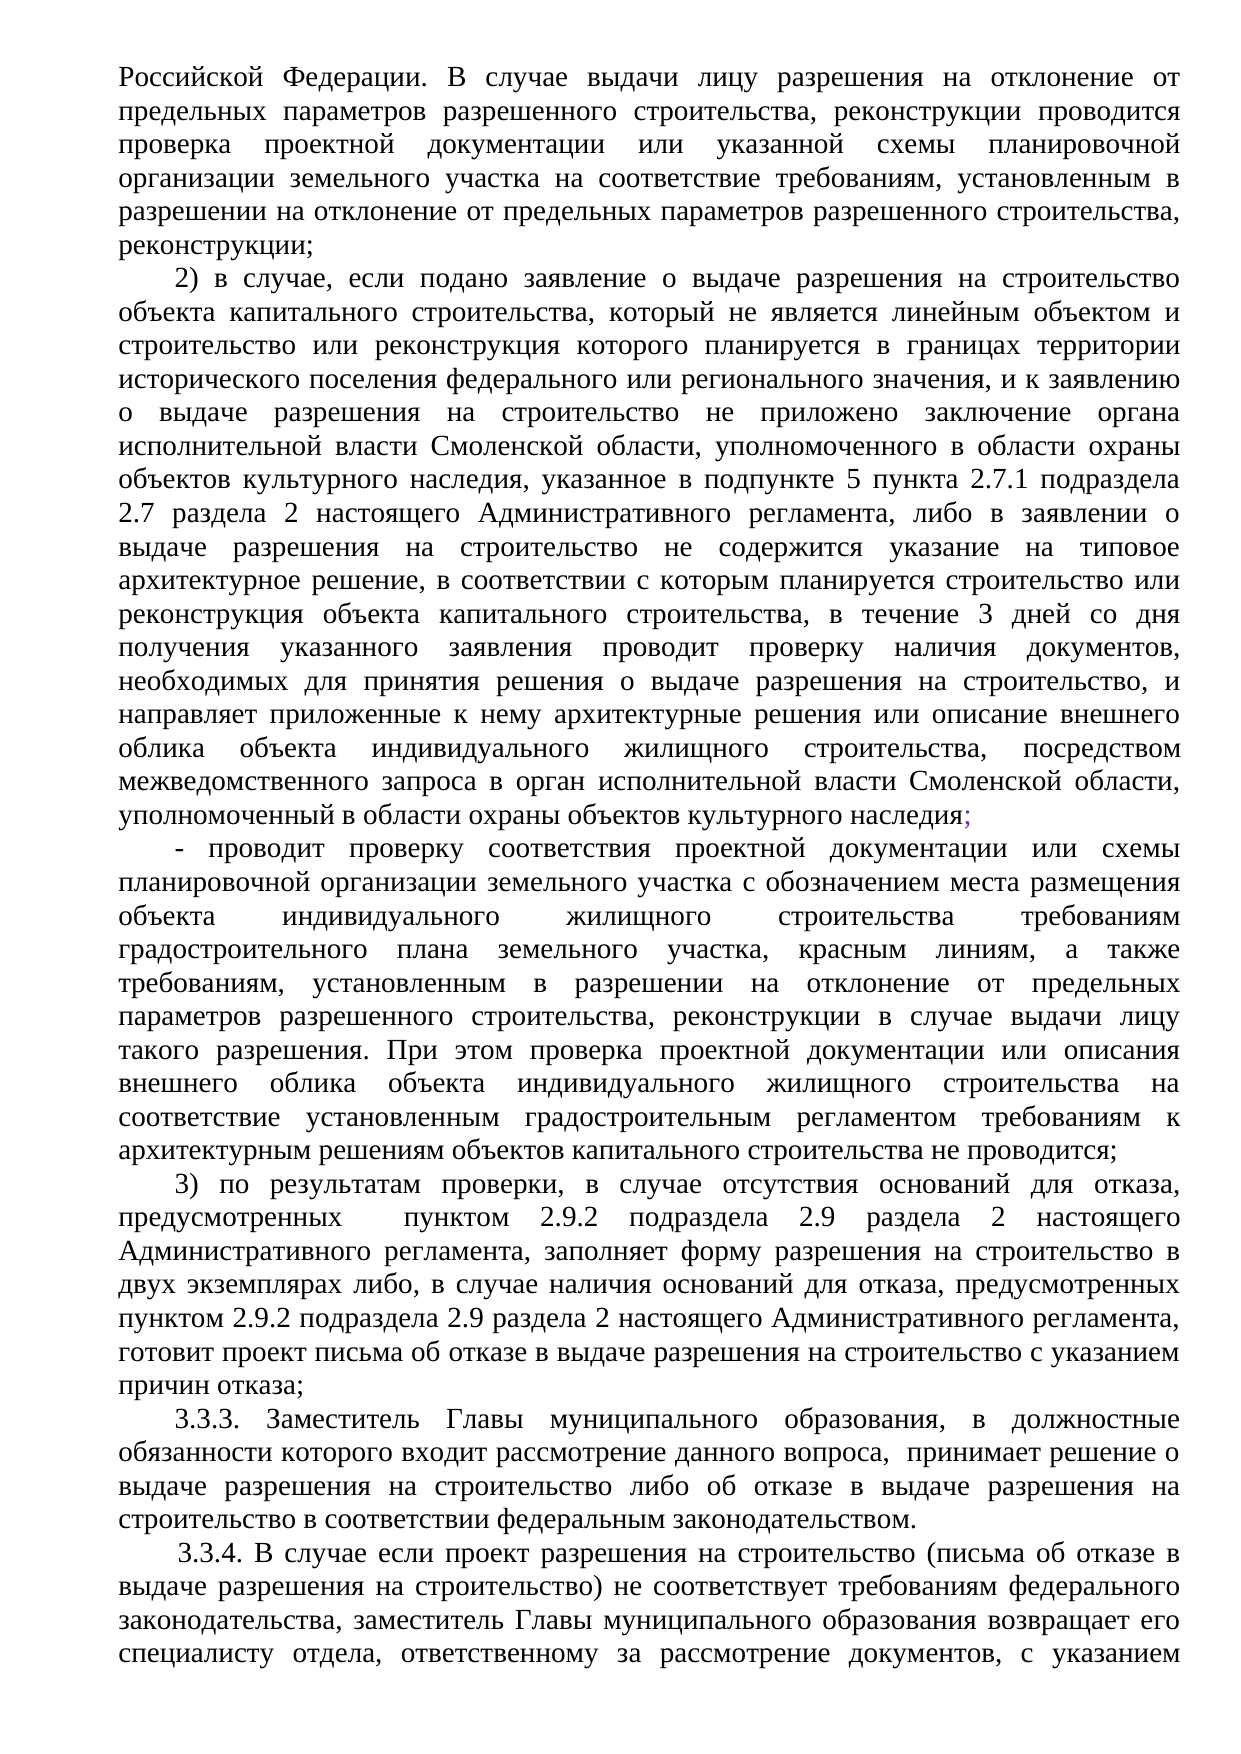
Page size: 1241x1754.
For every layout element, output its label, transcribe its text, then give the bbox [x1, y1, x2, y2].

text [118, 59, 1181, 260]
text - проводит проверку соответствия проектной документации или схемы планировочной организации земельного участка с обозначением места размещения объекта индивидуального жилищного строительства требованиям градостроительного плана земельного участка, красным линиям, а также требованиям, установленным в разрешении на отклонение от предельных параметров разрешенного строительства, реконструкции в случае выдачи лицу такого разрешения. При этом проверка проектной документации или описания внешнего облика объекта индивидуального жилищного строительства на соответствие установленным градостроительным регламентом требованиям к архитектурным решениям объектов капитального строительства не проводится; [118, 831, 1181, 1166]
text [118, 1535, 1181, 1669]
text 2) в случае, если подано заявление о выдаче разрешения на строительство объекта капитального строительства, который не является линейным объектом и строительство или реконструкция которого планируется в границах территории исторического поселения федерального или регионального значения, и к заявлению о выдаче разрешения на строительство не приложено заключение органа исполнительной власти Смоленской области, уполномоченного в области охраны объектов культурного наследия, указанное в подпункте 5 пункта 2.7.1 подраздела 2.7 раздела 2 настоящего Административного регламента, либо в заявлении о выдаче разрешения на строительство не содержится указание на типовое архитектурное решение, в соответствии с которым планируется строительство или реконструкция объекта капитального строительства, в течение 3 дней со дня получения указанного заявления проводит проверку наличия документов, необходимых для принятия решения о выдаче разрешения на строительство, и направляет приложенные к нему архитектурные решения или описание внешнего облика объекта индивидуального жилищного строительства, посредством межведомственного запроса в орган исполнительной власти Смоленской области, уполномоченный в области охраны объектов культурного наследия; [118, 260, 1181, 831]
text 3.3.3. Заместитель Главы муниципального образования, в должностные обязанности которого входит рассмотрение данного вопроса, принимает решение о выдаче разрешения на строительство либо об отказе в выдаче разрешения на строительство в соответствии федеральным законодательством. [118, 1401, 1181, 1535]
text 3) по результатам проверки, в случае отсутствия оснований для отказа, предусмотренных пунктом 2.9.2 подраздела 2.9 раздела 2 настоящего Административного регламента, заполняет форму разрешения на строительство в двух экземплярах либо, в случае наличия оснований для отказа, предусмотренных пунктом 2.9.2 подраздела 2.9 раздела 2 настоящего Административного регламента, готовит проект письма об отказе в выдаче разрешения на строительство с указанием причин отказа; [118, 1166, 1181, 1401]
